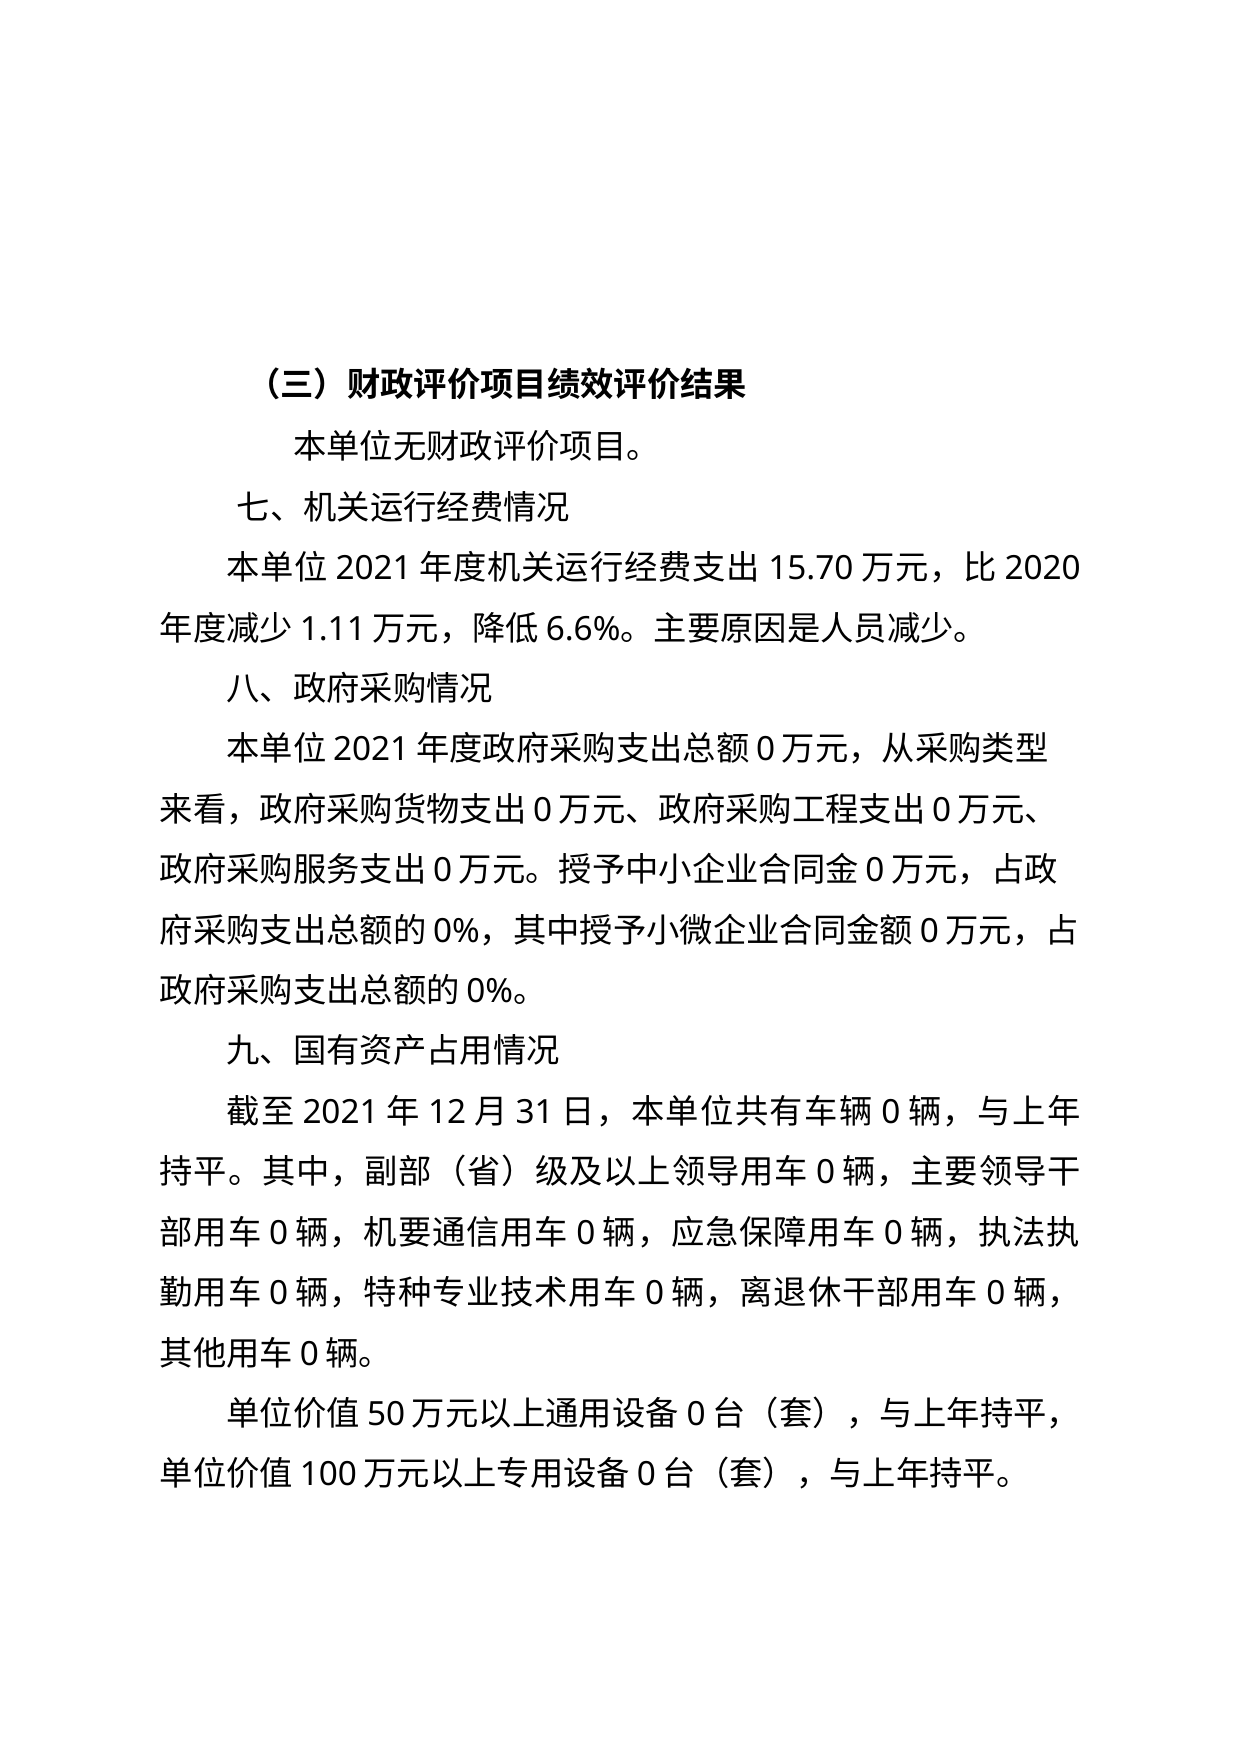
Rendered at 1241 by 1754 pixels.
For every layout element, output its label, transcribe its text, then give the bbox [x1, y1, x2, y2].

list 财政评价项目绩效评价结果 [247, 348, 1081, 408]
text 单位价值50万元以上通用设备0台（套），与上年持平，单位价值100万元以上专用设备0台（套），与上年持平。 [159, 1377, 1081, 1498]
text 八、政府采购情况 [159, 652, 1081, 712]
text 七、机关运行经费情况 [203, 471, 1081, 531]
text 九、国有资产占用情况 [159, 1014, 1081, 1075]
text 本单位2021年度政府采购支出总额0万元，从采购类型来看，政府采购货物支出0万元、政府采购工程支出0万元、政府采购服务支出0万元。授予中小企业合同金0万元，占政府采购支出总额的0%，其中授予小微企业合同金额0万元，占政府采购支出总额的0%。 [159, 712, 1081, 1014]
text 截至2021年12月31日，本单位共有车辆0辆，与上年持平。其中，副部（省）级及以上领导用车0辆，主要领导干部用车0辆，机要通信用车0辆，应急保障用车0辆，执法执勤用车0辆，特种专业技术用车0辆，离退休干部用车0辆，其他用车0辆。 [159, 1075, 1081, 1377]
text 本单位2021年度机关运行经费支出15.70万元，比2020年度减少1.11万元，降低6.6%。主要原因是人员减少。 [159, 531, 1081, 652]
text 本单位无财政评价项目。 [159, 408, 1081, 471]
